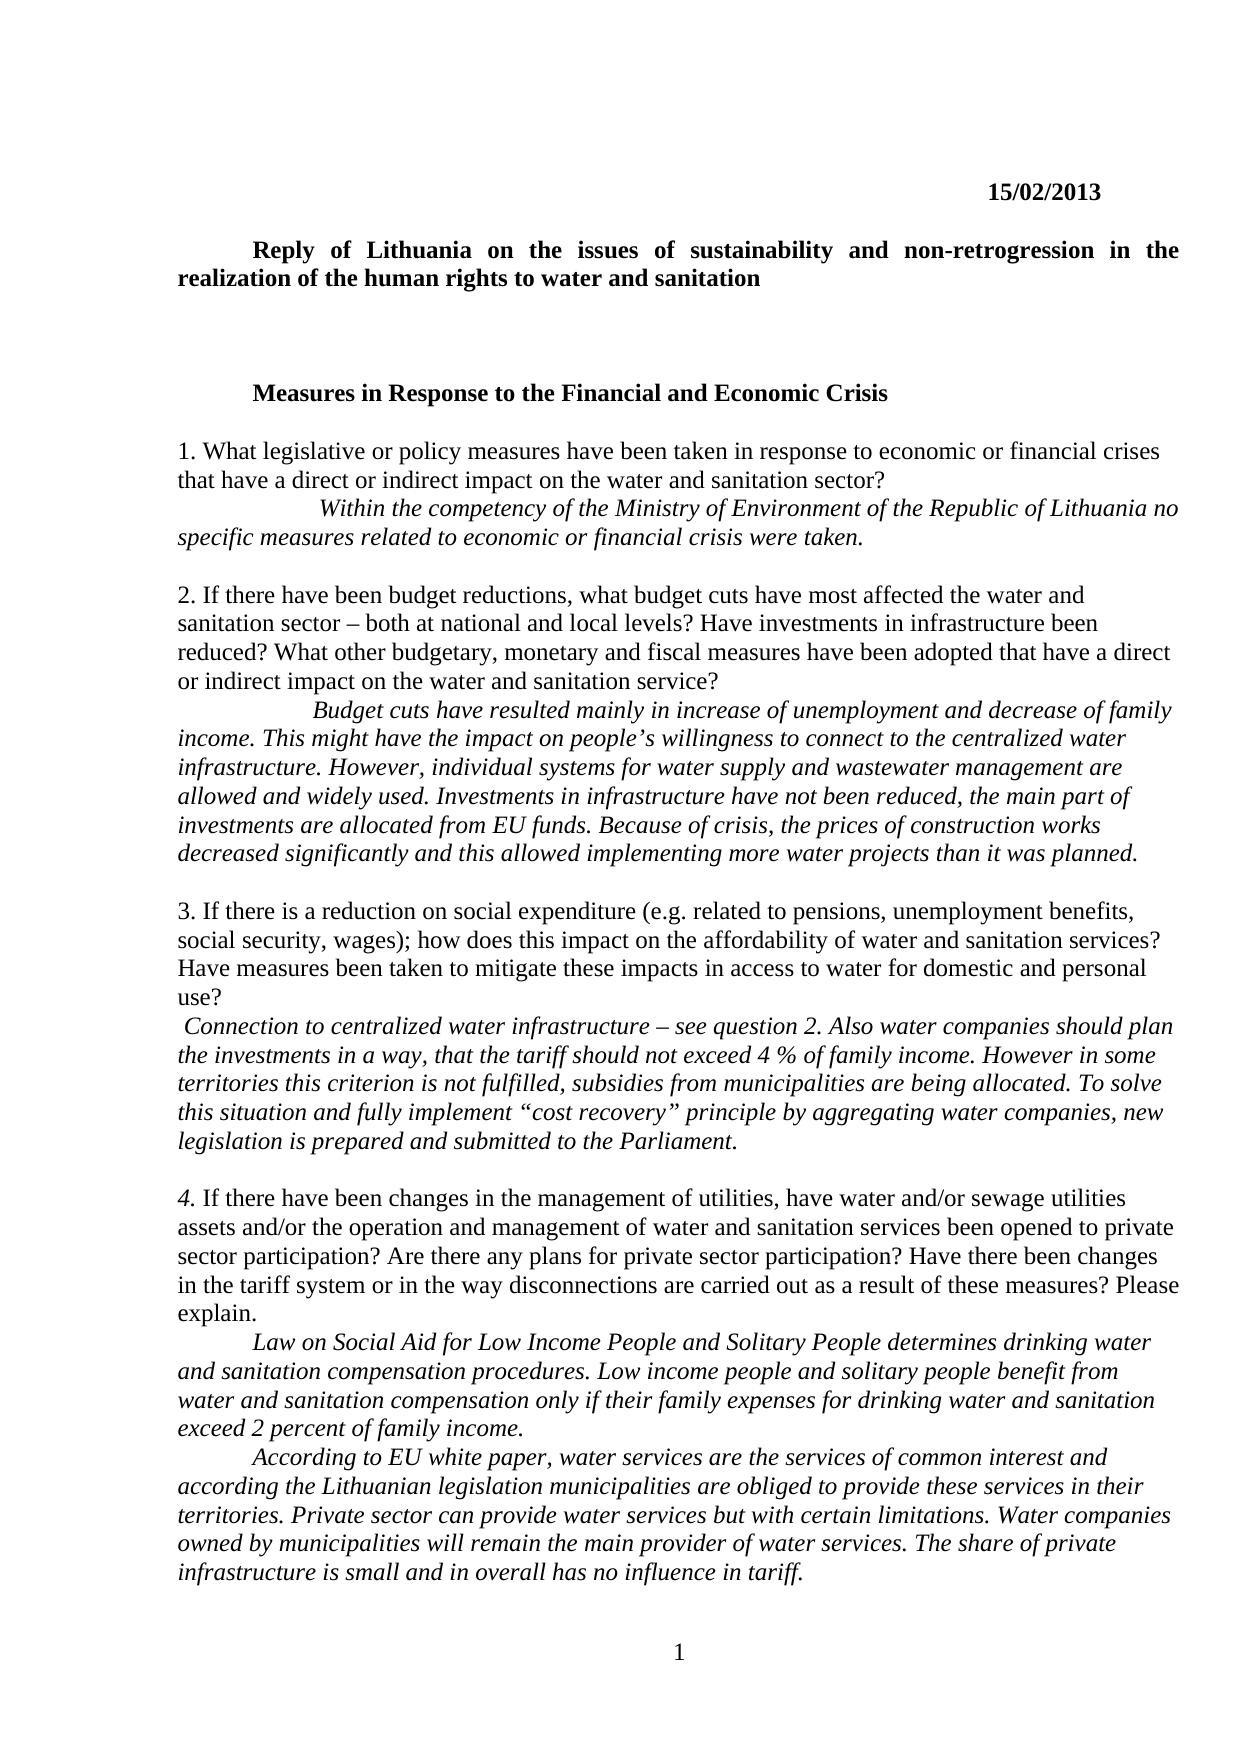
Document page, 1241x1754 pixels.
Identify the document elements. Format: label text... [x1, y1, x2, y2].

text Connection to centralized water infrastructure – see question 2. Also water companies should plan the investments in a way, that the tariff should not exceed 4 % of family income. However in some territories this criterion is not fulfilled, subsidies from municipalities are being allocated. To solve this situation and fully implement “cost recovery” principle by aggregating water companies, new legislation is prepared and submitted to the Parliament. [177, 1011, 1181, 1155]
text 15/02/2013 [177, 177, 1181, 206]
text 2. If there have been budget reductions, what budget cuts have most affected the water and sanitation sector – both at national and local levels? Have investments in infrastructure been reduced? What other budgetary, monetary and fiscal measures have been adopted that have a direct or indirect impact on the water and sanitation service? [177, 580, 1181, 695]
text 3. If there is a reduction on social expenditure (e.g. related to pensions, unemployment benefits, social security, wages); how does this impact on the affordability of water and sanitation services? Have measures been taken to mitigate these impacts in access to water for domestic and personal use? [177, 896, 1181, 1011]
text 1. What legislative or policy measures have been taken in response to economic or financial crises that have a direct or indirect impact on the water and sanitation sector? [177, 436, 1181, 493]
text 4. If there have been changes in the management of utilities, have water and/or sewage utilities assets and/or the operation and management of water and sanitation services been opened to private sector participation? Are there any plans for private sector participation? Have there been changes in the tariff system or in the way disconnections are carried out as a result of these measures? Please explain. [177, 1183, 1181, 1327]
text Within the competency of the Ministry of Environment of the Republic of Lithuania no specific measures related to economic or financial crisis were taken. [177, 493, 1181, 551]
text Measures in Response to the Financial and Economic Crisis [177, 378, 1181, 407]
text Budget cuts have resulted mainly in increase of unemployment and decrease of family income. This might have the impact on people’s willingness to connect to the centralized water infrastructure. However, individual systems for water supply and wastewater management are allowed and widely used. Investments in infrastructure have not been reduced, the main part of investments are allocated from EU funds. Because of crisis, the prices of construction works decreased significantly and this allowed implementing more water projects than it was planned. [177, 695, 1181, 867]
text Reply of Lithuania on the issues of sustainability and non-retrogression in the realization of the human rights to water and sanitation [177, 235, 1181, 292]
text According to EU white paper, water services are the services of common interest and according the Lithuanian legislation municipalities are obliged to provide these services in their territories. Private sector can provide water services but with certain limitations. Water companies owned by municipalities will remain the main provider of water services. The share of private infrastructure is small and in overall has no influence in tariff. [177, 1442, 1181, 1586]
text Law on Social Aid for Low Income People and Solitary People determines drinking water and sanitation compensation procedures. Low income people and solitary people benefit from water and sanitation compensation only if their family expenses for drinking water and sanitation exceed 2 percent of family income. [177, 1327, 1181, 1442]
